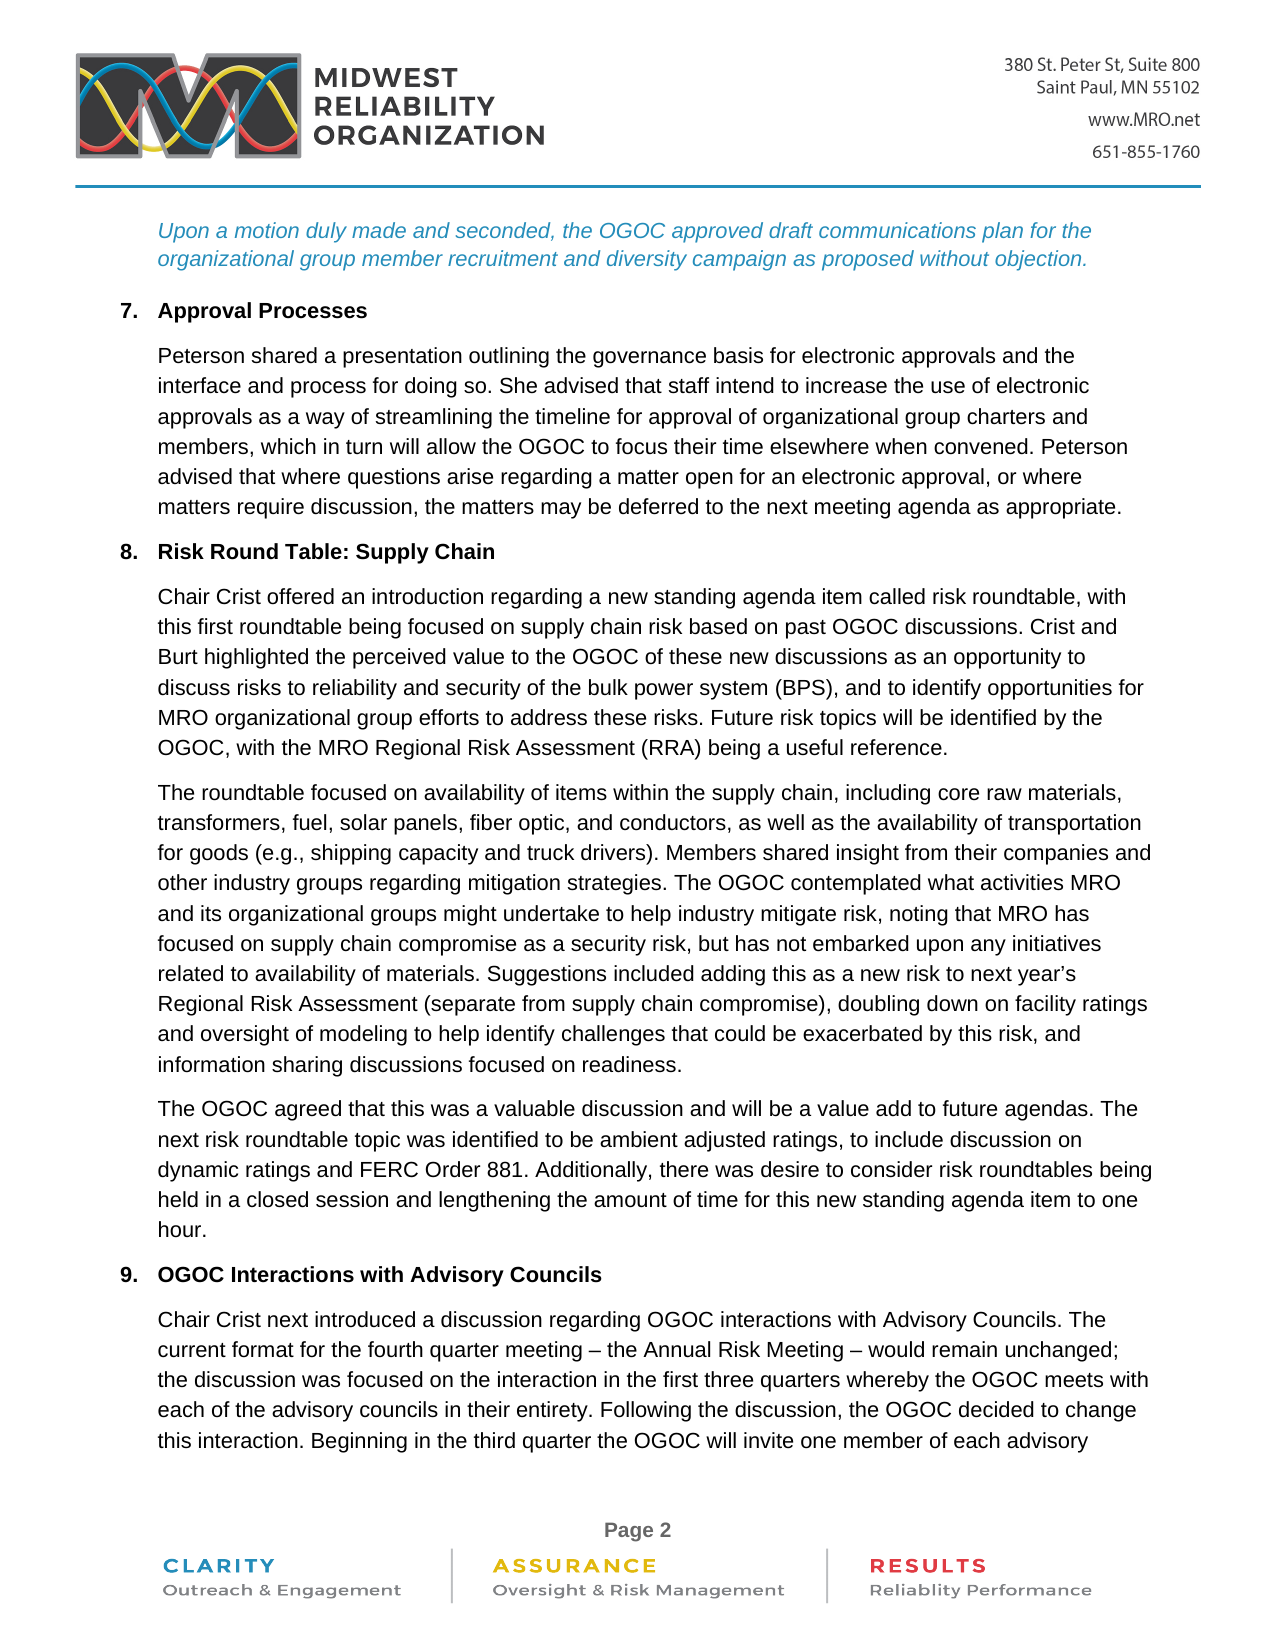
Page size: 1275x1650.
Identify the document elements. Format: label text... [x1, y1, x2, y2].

text 9. OGOC Interactions with Advisory Councils [120, 1262, 1155, 1287]
text Chair Crist offered an introduction regarding a new standing agenda item called risk roundtable, with this first roundtable being focused on supply chain risk based on past OGOC discussions. Crist and Burt highlighted the perceived value to the OGOC of these new discussions as an opportunity to discuss risks to reliability and security of the bulk power system (BPS), and to identify opportunities for MRO organizational group efforts to address these risks. Future risk topics will be identified by the OGOC, with the MRO Regional Risk Assessment (RRA) being a useful reference. [157, 584, 1155, 760]
picture [2, 1528, 1275, 1649]
picture [0, 0, 1275, 212]
text Peterson shared a presentation outlining the governance basis for electronic approvals and the interface and process for doing so. She advised that staff intend to increase the use of electronic approvals as a way of streamlining the timeline for approval of organizational group charters and members, which in turn will allow the OGOC to focus their time elsewhere when convened. Peterson advised that where questions arise regarding a matter open for an electronic approval, or where matters require discussion, the matters may be deferred to the next meeting agenda as appropriate. [157, 343, 1155, 519]
text Upon a motion duly made and seconded, the OGOC approved draft communications plan for the organizational group member recruitment and diversity campaign as proposed without objection. [157, 218, 1155, 271]
text 7. Approval Processes [120, 298, 1155, 324]
text 8. Risk Round Table: Supply Chain [120, 539, 1155, 564]
text The roundtable focused on availability of items within the supply chain, including core raw materials, transformers, fuel, solar panels, fiber optic, and conductors, as well as the availability of transportation for goods (e.g., shipping capacity and truck drivers). Members shared insight from their companies and other industry groups regarding mitigation strategies. The OGOC contemplated what activities MRO and its organizational groups might undertake to help industry mitigate risk, noting that MRO has focused on supply chain compromise as a security risk, but has not embarked upon any initiatives related to availability of materials. Suggestions included adding this as a new risk to next year’s Regional Risk Assessment (separate from supply chain compromise), doubling down on facility ratings and oversight of modeling to help identify challenges that could be exacerbated by this risk, and information sharing discussions focused on readiness. [157, 780, 1155, 1077]
text The OGOC agreed that this was a valuable discussion and will be a value add to future agendas. The next risk roundtable topic was identified to be ambient adjusted ratings, to include discussion on dynamic ratings and FERC Order 881. Additionally, there was desire to consider risk roundtables being held in a closed session and lengthening the amount of time for this new standing agenda item to one hour. [157, 1096, 1155, 1242]
